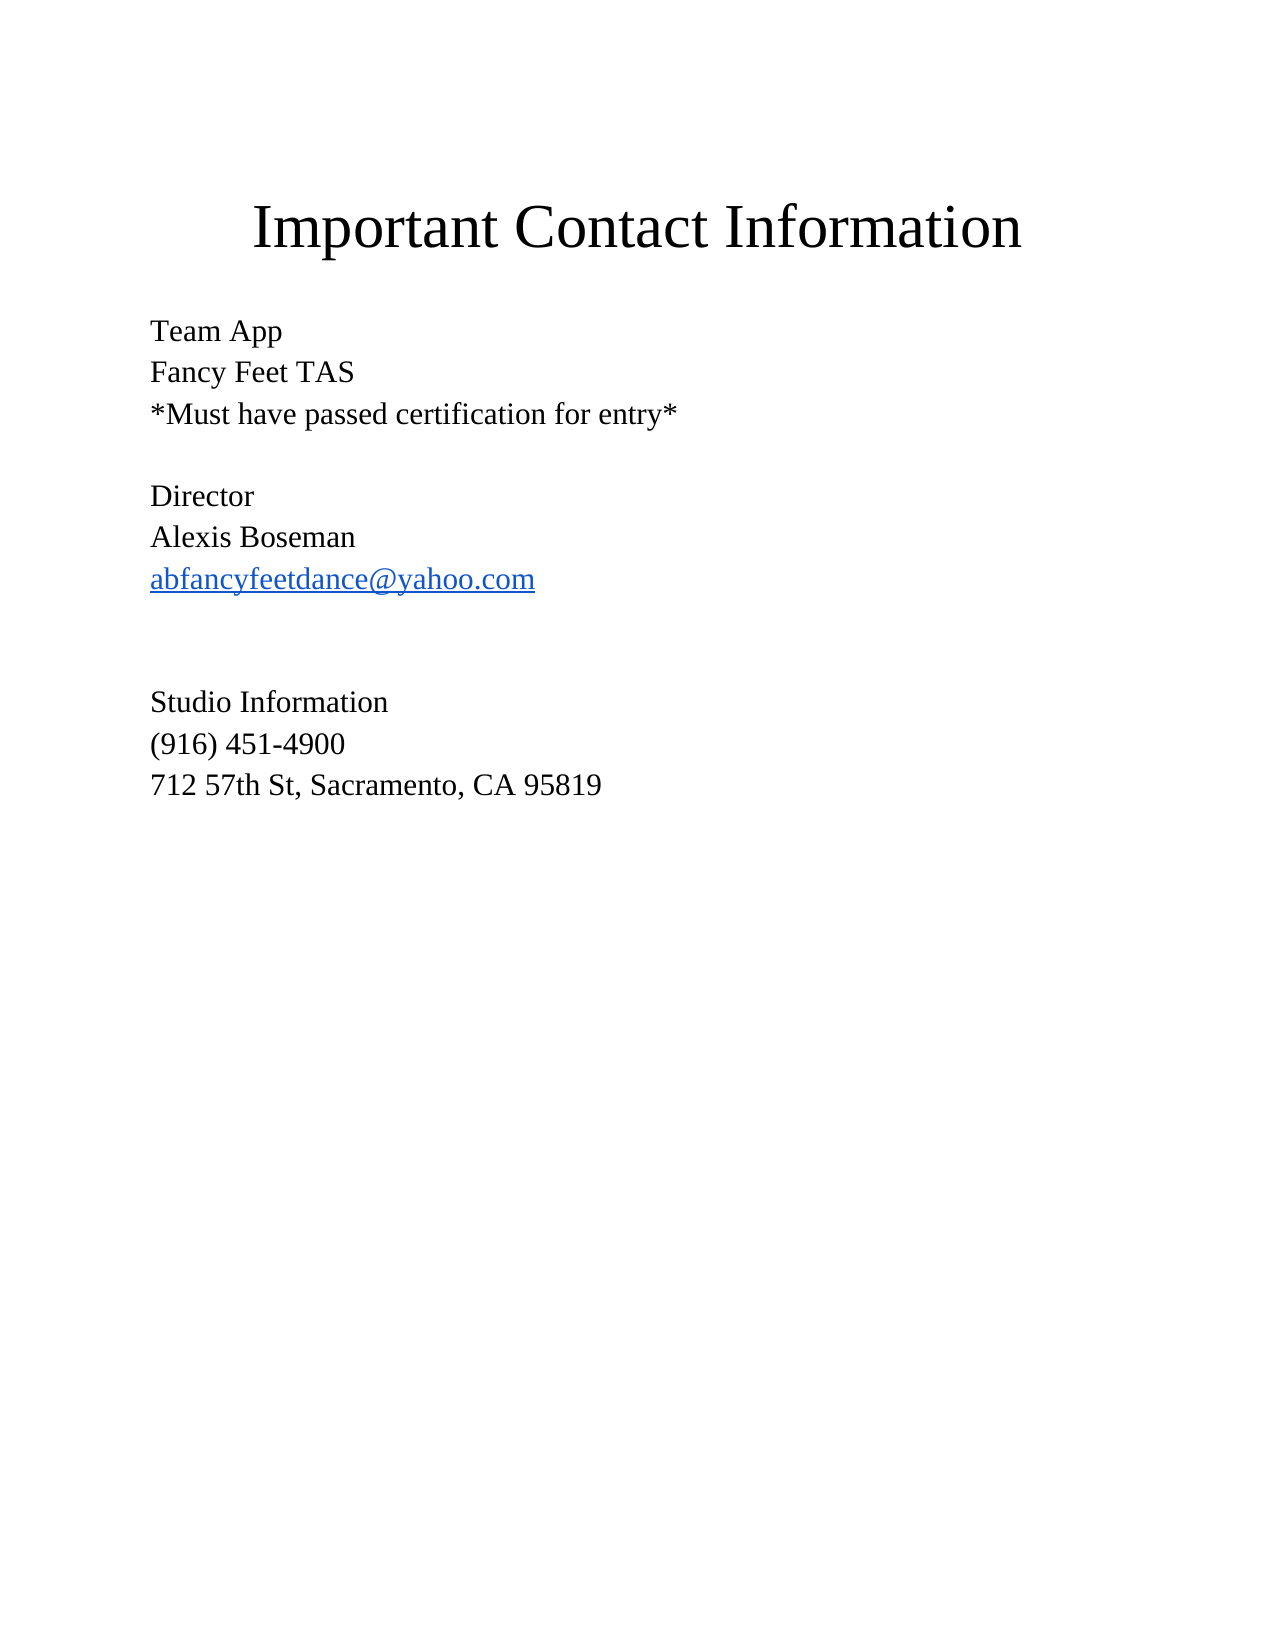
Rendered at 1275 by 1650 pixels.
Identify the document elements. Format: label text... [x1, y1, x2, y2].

text 712 57th St, Sacramento, CA 95819 [150, 766, 1125, 802]
text Director [150, 477, 1125, 513]
text Studio Information [150, 684, 1125, 720]
text Team App [150, 312, 1125, 348]
text Fancy Feet TAS [150, 354, 1125, 390]
text abfancyfeetdance@yahoo.com [150, 560, 1125, 596]
text *Must have passed certification for entry* [150, 395, 1125, 431]
text Important Contact Information [150, 188, 1125, 261]
text Alexis Boseman [150, 519, 1125, 555]
text (916) 451-4900 [150, 725, 1125, 761]
